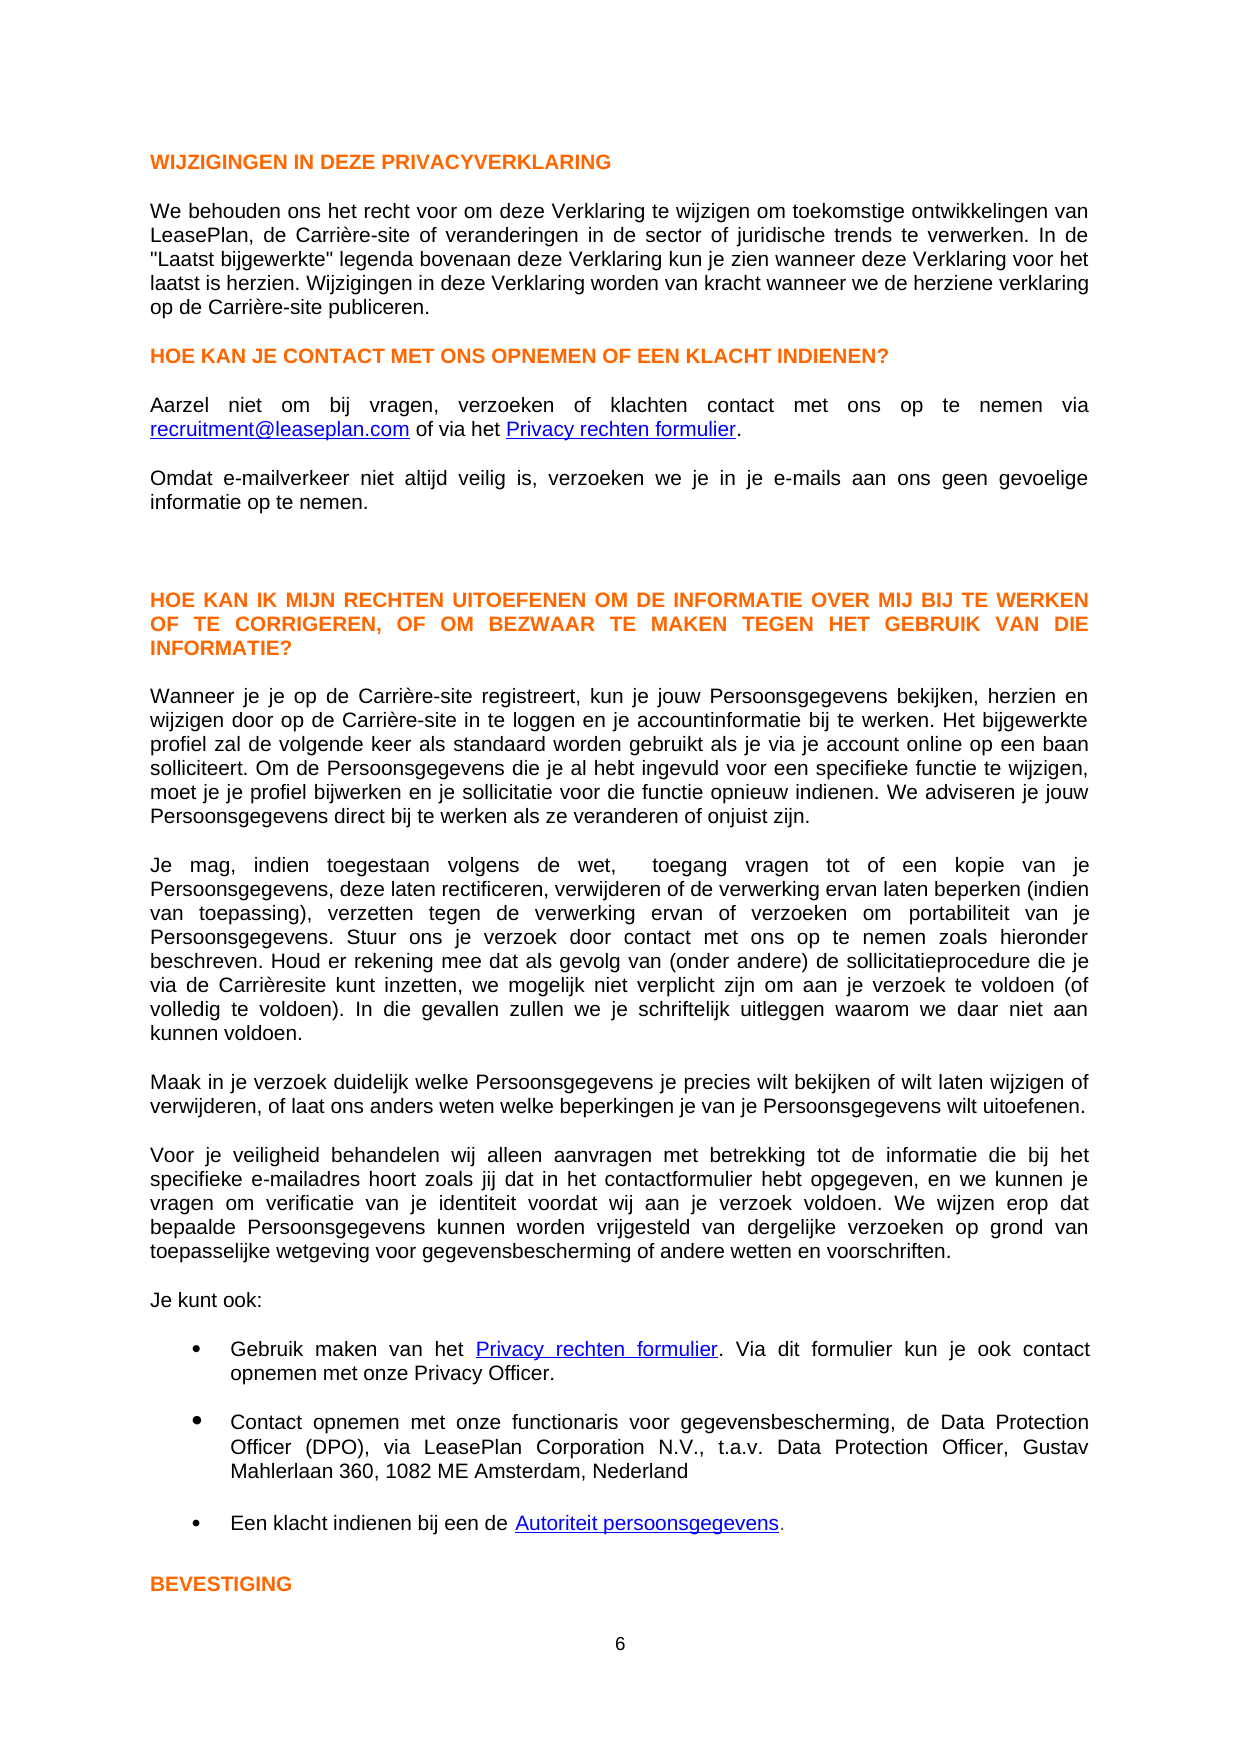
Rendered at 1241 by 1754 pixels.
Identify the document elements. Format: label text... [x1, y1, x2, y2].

text Omdat e-mailverkeer niet altijd veilig is, verzoeken we je in je e-mails aan ons geen gevoelige informatie op te nemen. [150, 466, 1090, 513]
text HOE KAN IK MIJN RECHTEN UITOEFENEN OM DE INFORMATIE OVER MIJ BIJ TE WERKEN OF TE CORRIGEREN, OF OM BEZWAAR TE MAKEN TEGEN HET GEBRUIK VAN DIE INFORMATIE? [150, 587, 1090, 659]
text We behouden ons het recht voor om deze Verklaring te wijzigen om toekomstige ontwikkelingen van LeasePlan, de Carrière-site of veranderingen in de sector of juridische trends te verwerken. In de "Laatst bijgewerkte" legenda bovenaan deze Verklaring kun je zien wanneer deze Verklaring voor het laatst is herzien. Wijzigingen in deze Verklaring worden van kracht wanneer we de herziene verklaring op de Carrière-site publiceren. [150, 199, 1090, 319]
text Wanneer je je op de Carrière-site registreert, kun je jouw Persoonsgegevens bekijken, herzien en wijzigen door op de Carrière-site in te loggen en je accountinformatie bij te werken. Het bijgewerkte profiel zal de volgende keer als standaard worden gebruikt als je via je account online op een baan solliciteert. Om de Persoonsgegevens die je al hebt ingevuld voor een specifieke functie te wijzigen, moet je je profiel bijwerken en je sollicitatie voor die functie opnieuw indienen. We adviseren je jouw Persoonsgegevens direct bij te werken als ze veranderen of onjuist zijn. [150, 684, 1090, 828]
text Maak in je verzoek duidelijk welke Persoonsgegevens je precies wilt bekijken of wilt laten wijzigen of verwijderen, of laat ons anders weten welke beperkingen je van je Persoonsgegevens wilt uitoefenen. [150, 1070, 1090, 1118]
text Je kunt ook: [150, 1287, 1090, 1311]
list Contact opnemen met onze functionaris voor gegevensbescherming, de Data Protection Officer (DPO), via LeasePlan Corporation N.V., t.a.v. Data Protection Officer, Gustav Mahlerlaan 360, 1082 ME Amsterdam, Nederland [193, 1409, 1090, 1482]
text BEVESTIGING [150, 1571, 1090, 1595]
text HOE KAN JE CONTACT MET ONS OPNEMEN OF EEN KLACHT INDIENEN? [150, 344, 1090, 368]
list Gebruik maken van het Privacy rechten formulier. Via dit formulier kun je ook contact opnemen met onze Privacy Officer. [193, 1336, 1090, 1384]
text Je mag, indien toegestaan volgens de wet, toegang vragen tot of een kopie van je Persoonsgegevens, deze laten rectificeren, verwijderen of de verwerking ervan laten beperken (indien van toepassing), verzetten tegen de verwerking ervan of verzoeken om portabiliteit van je Persoonsgegevens. Stuur ons je verzoek door contact met ons op te nemen zoals hieronder beschreven. Houd er rekening mee dat als gevolg van (onder andere) de sollicitatieprocedure die je via de Carrièresite kunt inzetten, we mogelijk niet verplicht zijn om aan je verzoek te voldoen (of volledig te voldoen). In die gevallen zullen we je schriftelijk uitleggen waarom we daar niet aan kunnen voldoen. [150, 853, 1090, 1045]
text Aarzel niet om bij vragen, verzoeken of klachten contact met ons op te nemen via recruitment@leaseplan.com of via het Privacy rechten formulier. [150, 393, 1090, 441]
list Een klacht indienen bij een de Autoriteit persoonsgegevens. [193, 1507, 1090, 1536]
text Voor je veiligheid behandelen wij alleen aanvragen met betrekking tot de informatie die bij het specifieke e-mailadres hoort zoals jij dat in het contactformulier hebt opgegeven, en we kunnen je vragen om verificatie van je identiteit voordat wij aan je verzoek voldoen. We wijzen erop dat bepaalde Persoonsgegevens kunnen worden vrijgesteld van dergelijke verzoeken op grond van toepasselijke wetgeving voor gegevensbescherming of andere wetten en voorschriften. [150, 1143, 1090, 1262]
text WIJZIGINGEN IN DEZE PRIVACYVERKLARING [150, 150, 1090, 174]
